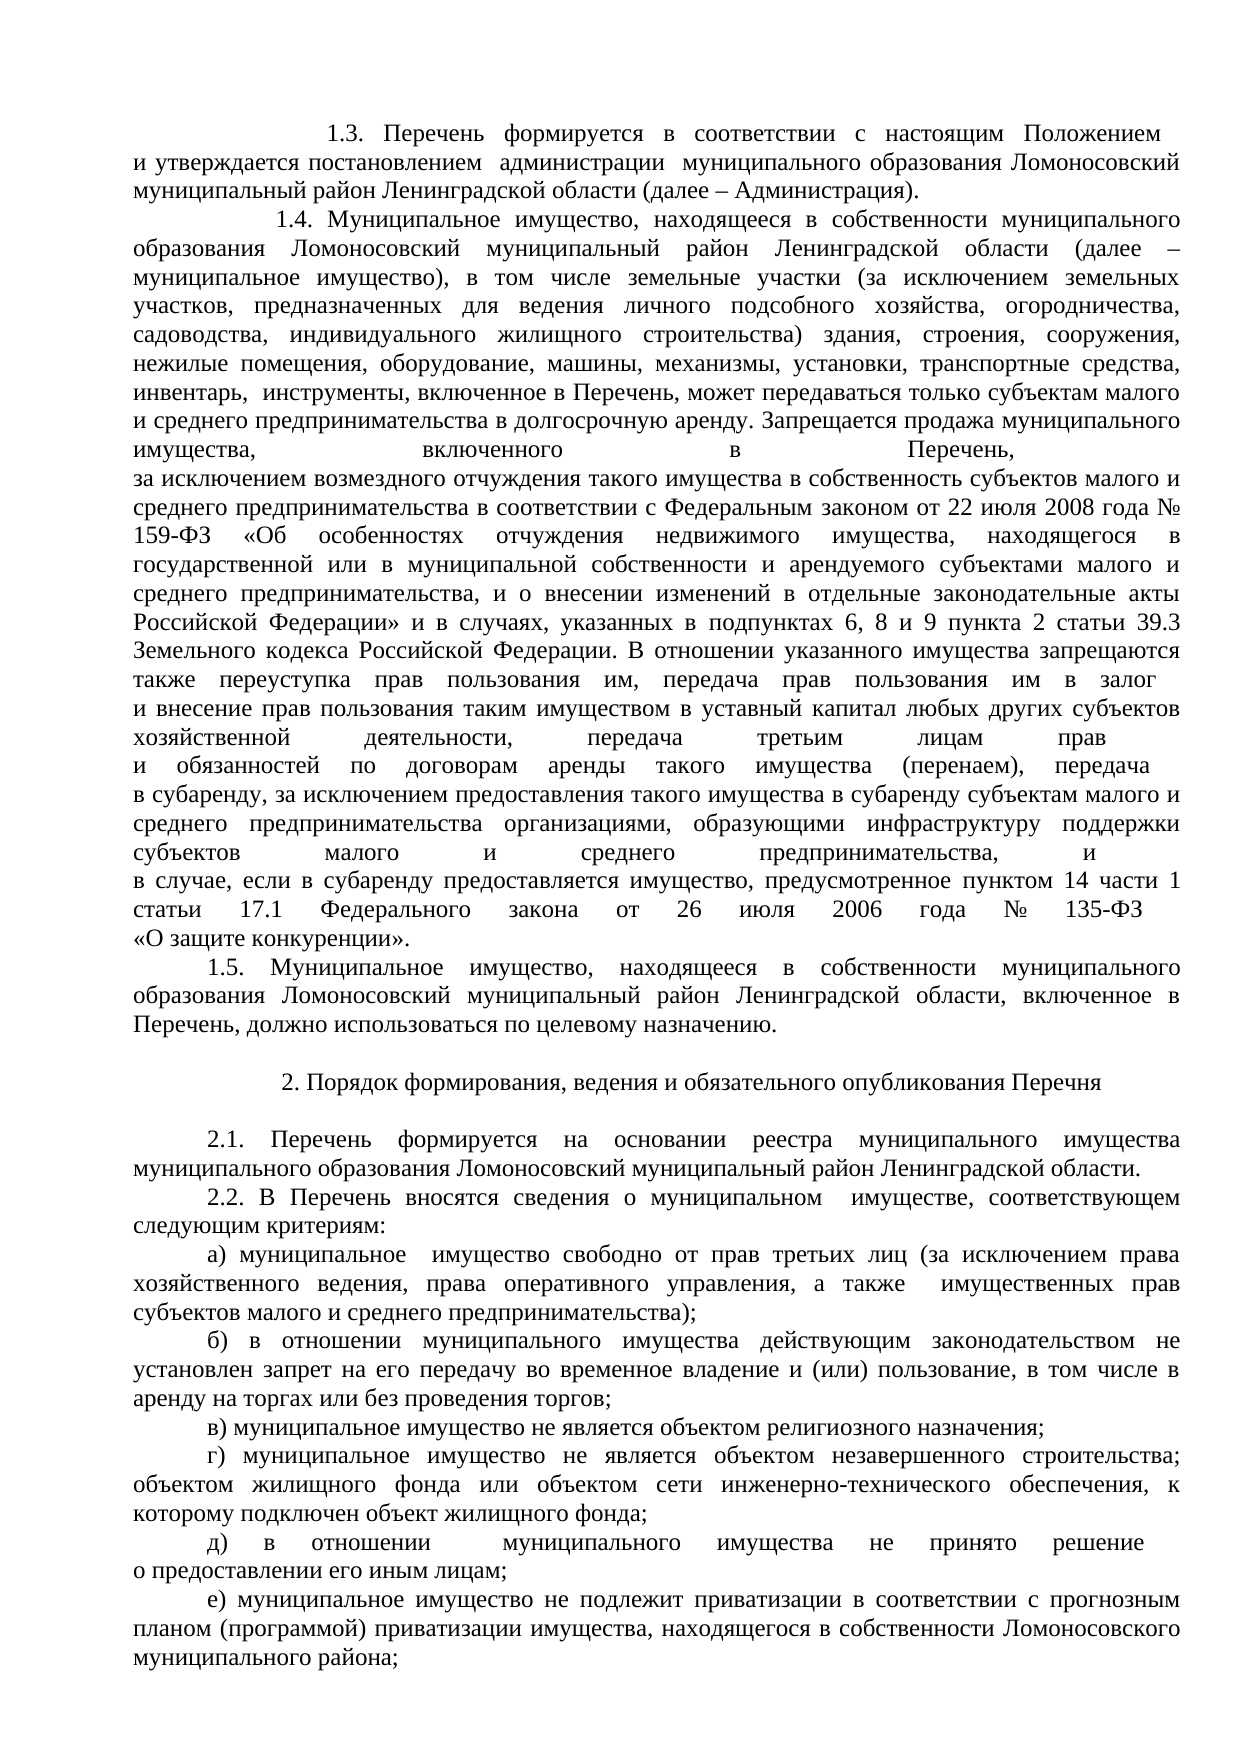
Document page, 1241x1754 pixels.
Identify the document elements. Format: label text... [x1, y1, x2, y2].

text 1.3. Перечень формируется в соответствии с настоящим Положением и утверждается постановлением администрации муниципального образования Ломоносовский муниципальный район Ленинградской области (далее – Администрация). [133, 118, 1181, 204]
text 2.1. Перечень формируется на основании реестра муниципального имущества муниципального образования Ломоносовский муниципальный район Ленинградской области. [133, 1124, 1181, 1182]
text а) муниципальное имущество свободно от прав третьих лиц (за исключением права хозяйственного ведения, права оперативного управления, а также имущественных прав субъектов малого и среднего предпринимательства); [133, 1239, 1181, 1326]
text в) муниципальное имущество не является объектом религиозного назначения; [133, 1412, 1181, 1441]
text г) муниципальное имущество не является объектом незавершенного строительства; объектом жилищного фонда или объектом сети инженерно-технического обеспечения, к которому подключен объект жилищного фонда; [133, 1441, 1181, 1527]
text 1.4. Муниципальное имущество, находящееся в собственности муниципального образования Ломоносовский муниципальный район Ленинградской области (далее – муниципальное имущество), в том числе земельные участки (за исключением земельных участков, предназначенных для ведения личного подсобного хозяйства, огородничества, садоводства, индивидуального жилищного строительства) здания, строения, сооружения, нежилые помещения, оборудование, машины, механизмы, установки, транспортные средства, инвентарь, инструменты, включенное в Перечень, может передаваться только субъектам малого и среднего предпринимательства в долгосрочную аренду. Запрещается продажа муниципального имущества, включенного в Перечень, за исключением возмездного отчуждения такого имущества в собственность субъектов малого и среднего предпринимательства в соответствии с Федеральным законом от 22 июля 2008 года № 159-ФЗ «Об особенностях отчуждения недвижимого имущества, находящегося в государственной или в муниципальной собственности и арендуемого субъектами малого и среднего предпринимательства, и о внесении изменений в отдельные законодательные акты Российской Федерации» и в случаях, указанных в подпунктах 6, 8 и 9 пункта 2 статьи 39.3 Земельного кодекса Российской Федерации. В отношении указанного имущества запрещаются также переуступка прав пользования им, передача прав пользования им в залог и внесение прав пользования таким имуществом в уставный капитал любых других субъектов хозяйственной деятельности, передача третьим лицам прав и обязанностей по договорам аренды такого имущества (перенаем), передача в субаренду, за исключением предоставления такого имущества в субаренду субъектам малого и среднего предпринимательства организациями, образующими инфраструктуру поддержки субъектов малого и среднего предпринимательства, и в случае, если в субаренду предоставляется имущество, предусмотренное пунктом 14 части 1 статьи 17.1 Федерального закона от 26 июля 2006 года № 135-ФЗ «О защите конкуренции». [133, 204, 1181, 952]
text 1.5. Муниципальное имущество, находящееся в собственности муниципального образования Ломоносовский муниципальный район Ленинградской области, включенное в Перечень, должно использоваться по целевому назначению. [133, 952, 1181, 1038]
text 2.2. В Перечень вносятся сведения о муниципальном имуществе, соответствующем следующим критериям: [133, 1182, 1181, 1239]
text б) в отношении муниципального имущества действующим законодательством не установлен запрет на его передачу во временное владение и (или) пользование, в том числе в аренду на торгах или без проведения торгов; [133, 1326, 1181, 1412]
text 2. Порядок формирования, ведения и обязательного опубликования Перечня [133, 1067, 1181, 1096]
text е) муниципальное имущество не подлежит приватизации в соответствии с прогнозным планом (программой) приватизации имущества, находящегося в собственности Ломоносовского муниципального района; [133, 1584, 1181, 1671]
text д) в отношении муниципального имущества не принято решение о предоставлении его иным лицам; [133, 1527, 1181, 1584]
